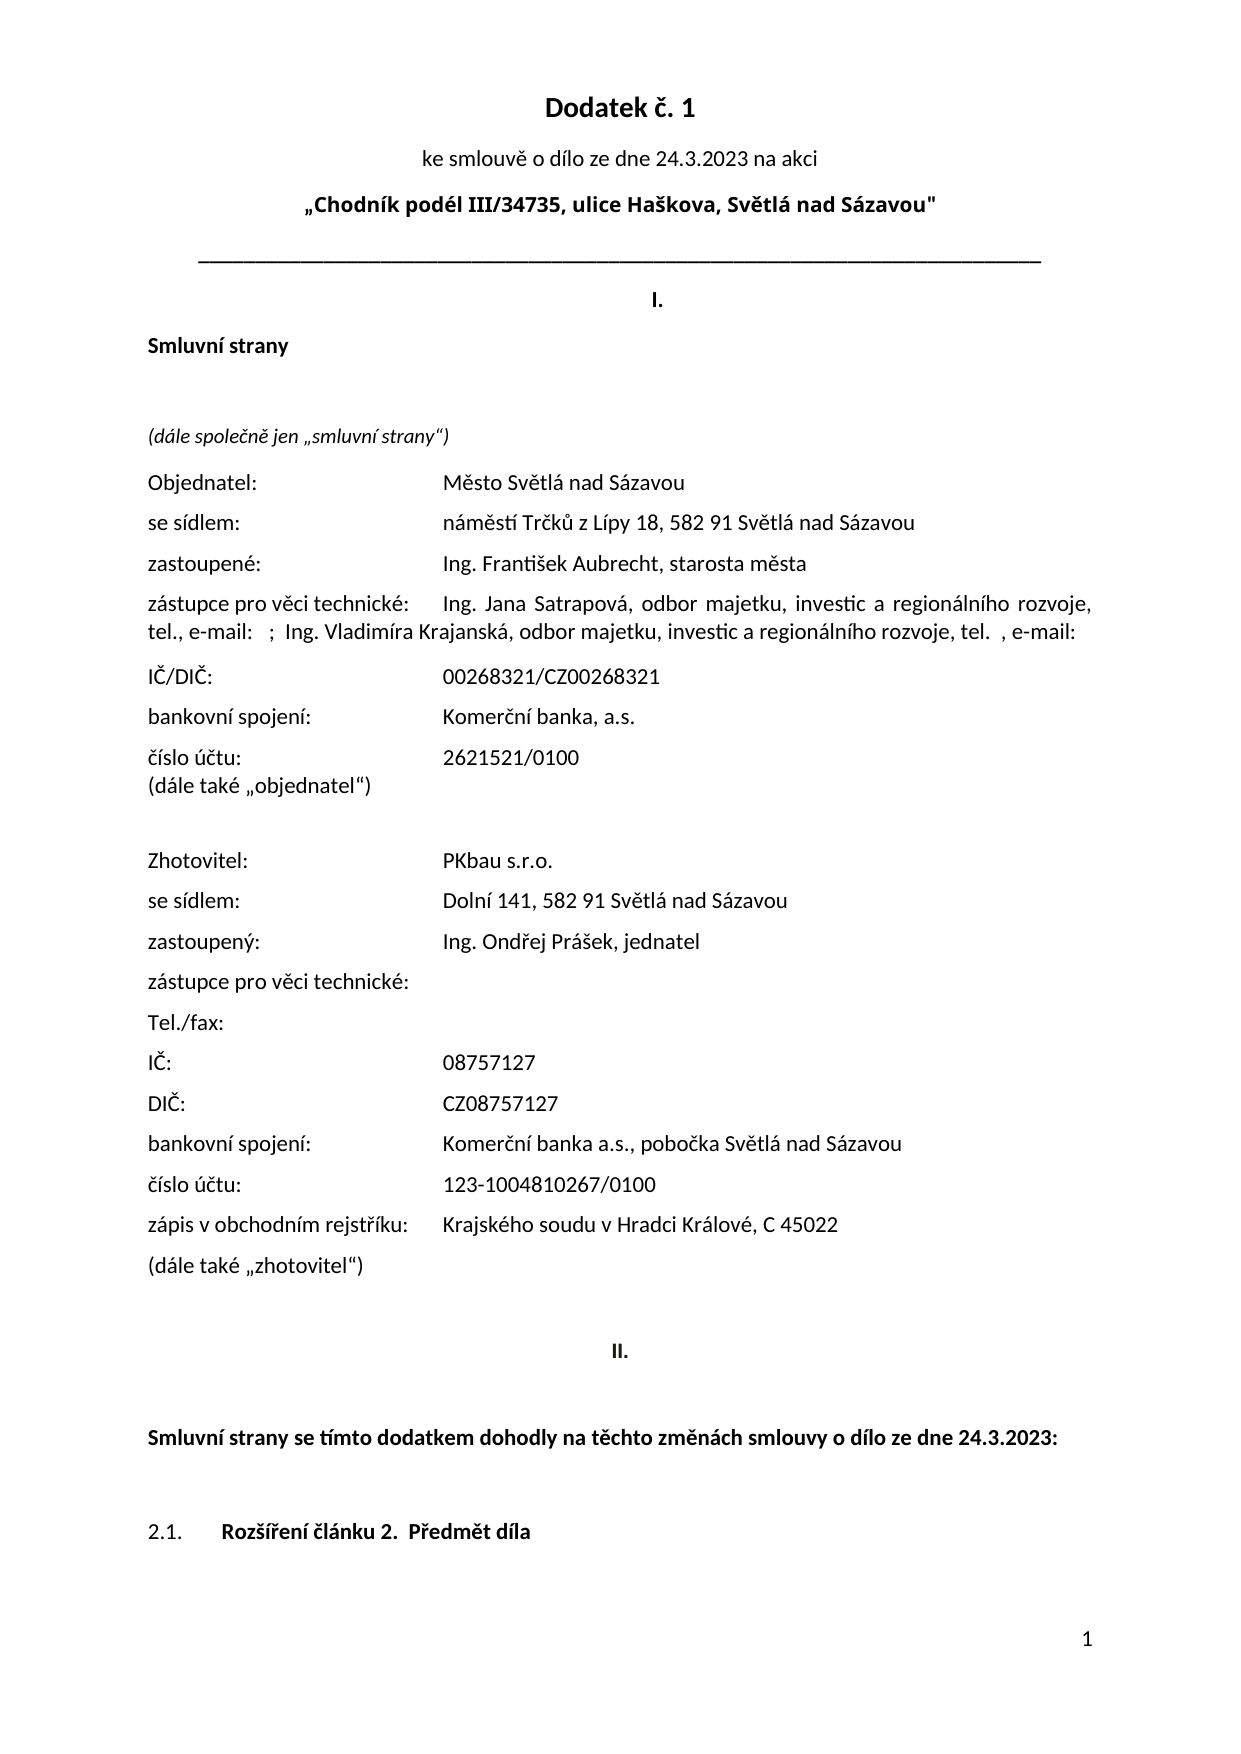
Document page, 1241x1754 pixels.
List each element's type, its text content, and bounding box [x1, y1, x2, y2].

text IČ/DIČ: 00268321/CZ00268321 [148, 662, 1093, 690]
text Zhotovitel: PKbau s.r.o. [148, 846, 1093, 874]
text Smluvní strany [148, 332, 1093, 360]
text IČ: 08757127 [148, 1048, 1093, 1077]
text se sídlem: Dolní 141, 582 91 Světlá nad Sázavou [148, 886, 1093, 914]
text __________________________________________________________________________ [148, 238, 1093, 266]
text „Chodník podél III/34735, ulice Haškova, Světlá nad Sázavou" [148, 191, 1093, 219]
text bankovní spojení: Komerční banka a.s., pobočka Světlá nad Sázavou [148, 1129, 1093, 1158]
text 2.1. Rozšíření článku 2. Předmět díla [148, 1517, 1093, 1545]
text zastoupené: Ing. František Aubrecht, starosta města [148, 549, 1093, 577]
text (dále také „objednatel“) [148, 771, 1093, 799]
text zástupce pro věci technické: [148, 967, 1093, 996]
text DIČ: CZ08757127 [148, 1089, 1093, 1117]
text bankovní spojení: Komerční banka, a.s. [148, 702, 1093, 731]
text I. [223, 285, 1093, 313]
text zástupce pro věci technické: Ing. Jana Satrapová, odbor majetku, investic a regionálního rozvoje, tel., e-mail: ; Ing. Vladimíra Krajanská, odbor majetku, investic a regionálního rozvoje, tel. , e-mail: [148, 589, 1093, 645]
text číslo účtu: 2621521/0100 [148, 743, 1093, 771]
text číslo účtu: 123-1004810267/0100 [148, 1170, 1093, 1198]
text zastoupený: Ing. Ondřej Prášek, jednatel [148, 927, 1093, 955]
text Dodatek č. 1 [148, 89, 1093, 124]
text (dále společně jen „smluvní strany“) [148, 424, 1093, 449]
text Tel./fax: [148, 1008, 1093, 1036]
text ke smlouvě o dílo ze dne 24.3.2023 na akci [148, 144, 1093, 172]
text Objednatel: Město Světlá nad Sázavou [148, 468, 1093, 496]
text II. [148, 1338, 1093, 1362]
text Smluvní strany se tímto dodatkem dohodly na těchto změnách smlouvy o dílo ze dne 24.3.2023: [148, 1423, 1093, 1452]
text zápis v obchodním rejstříku: Krajského soudu v Hradci Králové, C 45022 [148, 1211, 1093, 1239]
text (dále také „zhotovitel“) [148, 1251, 1093, 1279]
text se sídlem: náměstí Trčků z Lípy 18, 582 91 Světlá nad Sázavou [148, 508, 1093, 536]
